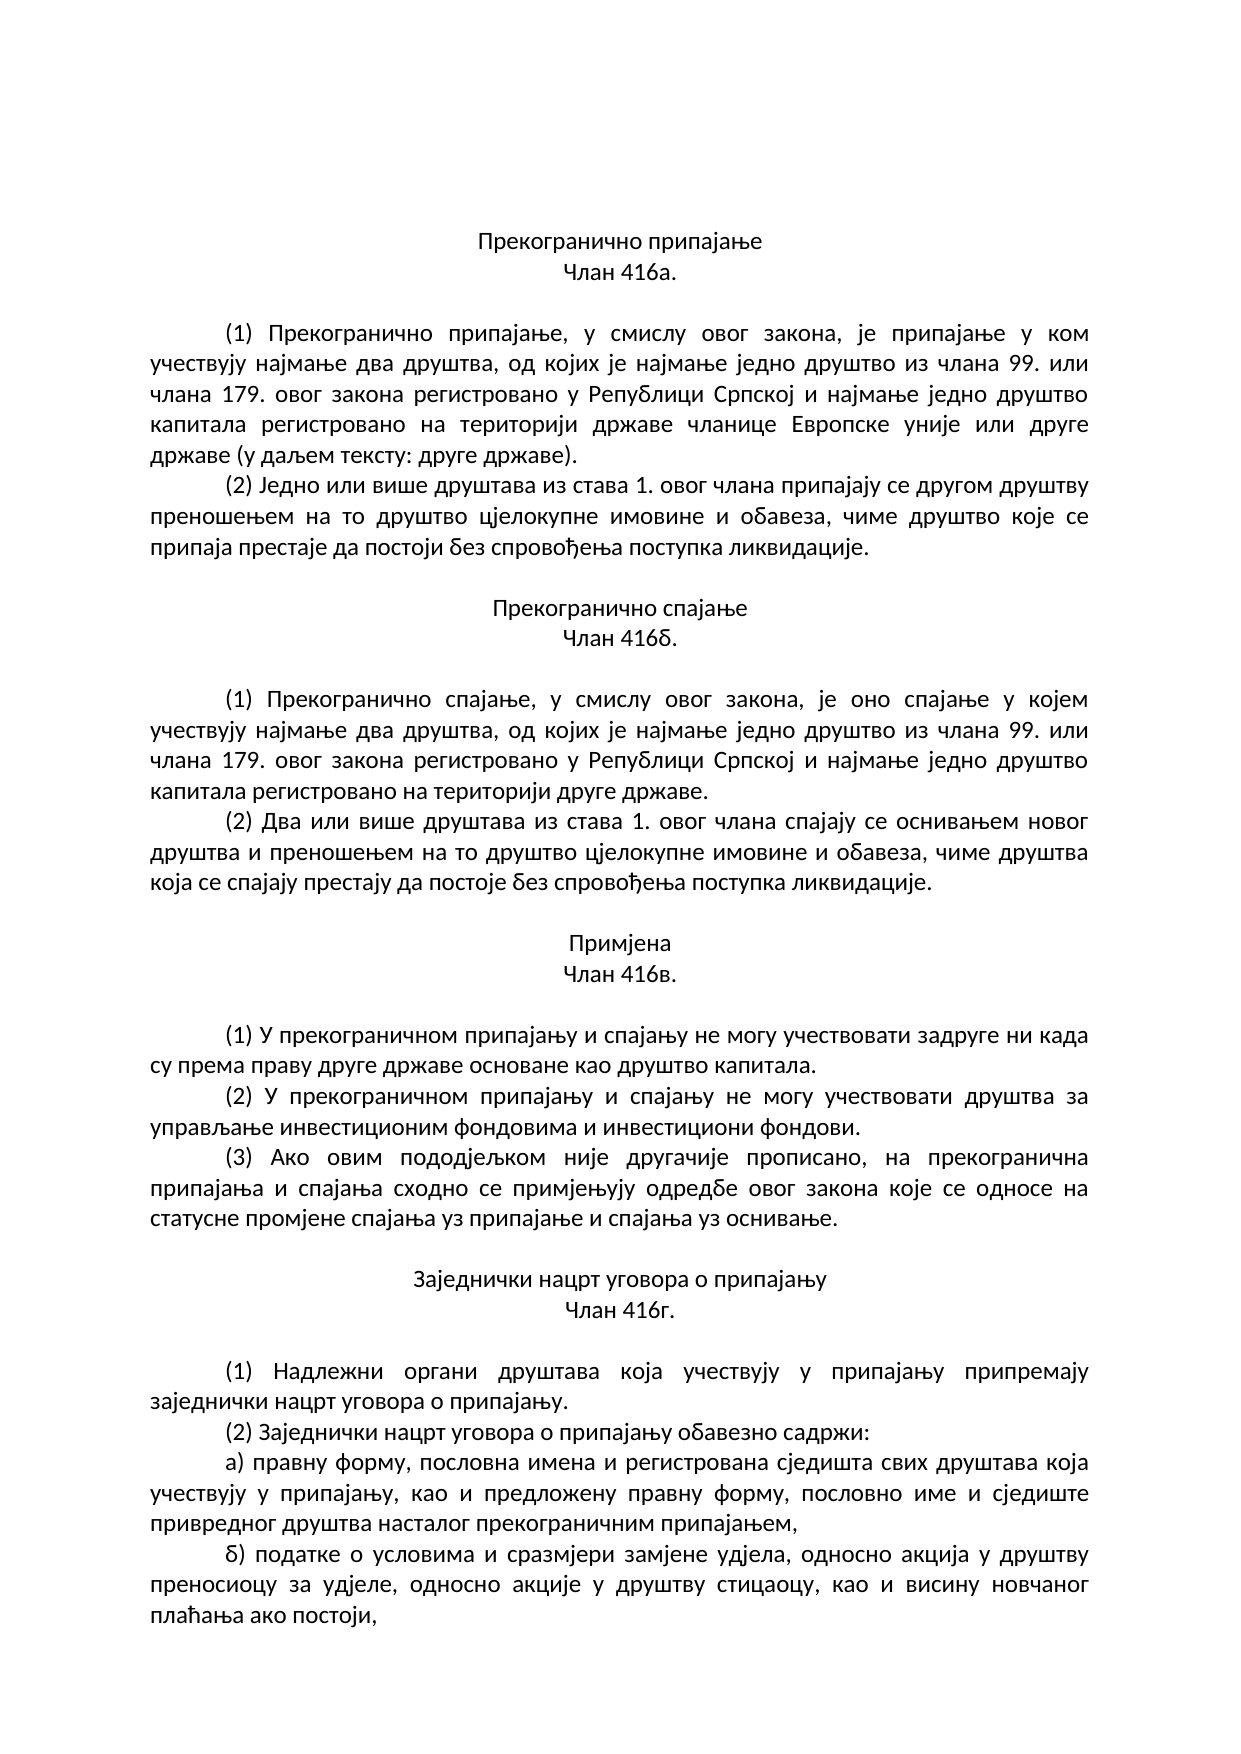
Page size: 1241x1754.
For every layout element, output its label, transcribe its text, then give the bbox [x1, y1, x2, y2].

text Члан 416б. [150, 622, 1090, 653]
text Члан 416в. [150, 958, 1090, 988]
text Прекогранично припајање [150, 226, 1090, 256]
text (1) У прекограничном припајању и спајању не могу учествовати задруге ни када су према праву друге државе основане као друштво капитала. [150, 1019, 1090, 1080]
text Прекогранично спајање [150, 592, 1090, 622]
text Примјена [150, 927, 1090, 958]
text Заједнички нацрт уговора о припајању [150, 1263, 1090, 1294]
text (2) Заједнички нацрт уговора о припајању обавезно садржи: [150, 1416, 1090, 1446]
text (1) Прекогранично припајање, у смислу овог закона, је припајање у ком учествују најмање два друштва, од којих је најмање једно друштво из члана 99. или члана 179. овог закона регистровано у Републици Српској и најмање једно друштво капитала регистровано на територији државе чланице Европске уније или друге државе (у даљем тексту: друге државе). [150, 317, 1090, 470]
text Члан 416а. [150, 256, 1090, 287]
text (1) Надлежни органи друштава која учествују у припајању припремају заједнички нацрт уговора о припајању. [150, 1355, 1090, 1416]
text а) правну форму, пословна имена и регистрована сједишта свих друштава која учествују у припајању, као и предложену правну форму, пословно име и сједиште привредног друштва насталог прекограничним припајањем, [150, 1446, 1090, 1538]
text Члан 416г. [150, 1294, 1090, 1324]
text (2) Једно или више друштава из става 1. овог члана припајају се другом друштву преношењем на то друштво цјелокупне имовине и обавеза, чиме друштво које се припаја престаје да постоји без спровођења поступка ликвидације. [150, 470, 1090, 561]
text (1) Прекогранично спајање, у смислу овог закона, је оно спајање у којем учествују најмање два друштва, од којих је најмање једно друштво из члана 99. или члана 179. овог закона регистровано у Републици Српској и најмање једно друштво капитала регистровано на територији друге државе. [150, 683, 1090, 805]
text (2) У прекограничном припајању и спајању не могу учествовати друштва за управљање инвестиционим фондовима и инвестициони фондови. [150, 1080, 1090, 1141]
text (3) Ако овим пододјељком није другачије прописано, на прекогранична припајања и спајања сходно се примјењују одредбе овог закона које се односе на статусне промјене спајања уз припајање и спајања уз оснивање. [150, 1141, 1090, 1233]
text (2) Два или више друштава из става 1. овог члана спајају се оснивањем новог друштва и преношењем на то друштво цјелокупне имовине и обавеза, чиме друштва која се спајају престају да постоје без спровођења поступка ликвидације. [150, 805, 1090, 897]
text б) податке о условима и сразмјери замјене удјела, односно акција у друштву преносиоцу за удјеле, односно акције у друштву стицаоцу, као и висину новчаног плаћања ако постоји, [150, 1538, 1090, 1629]
